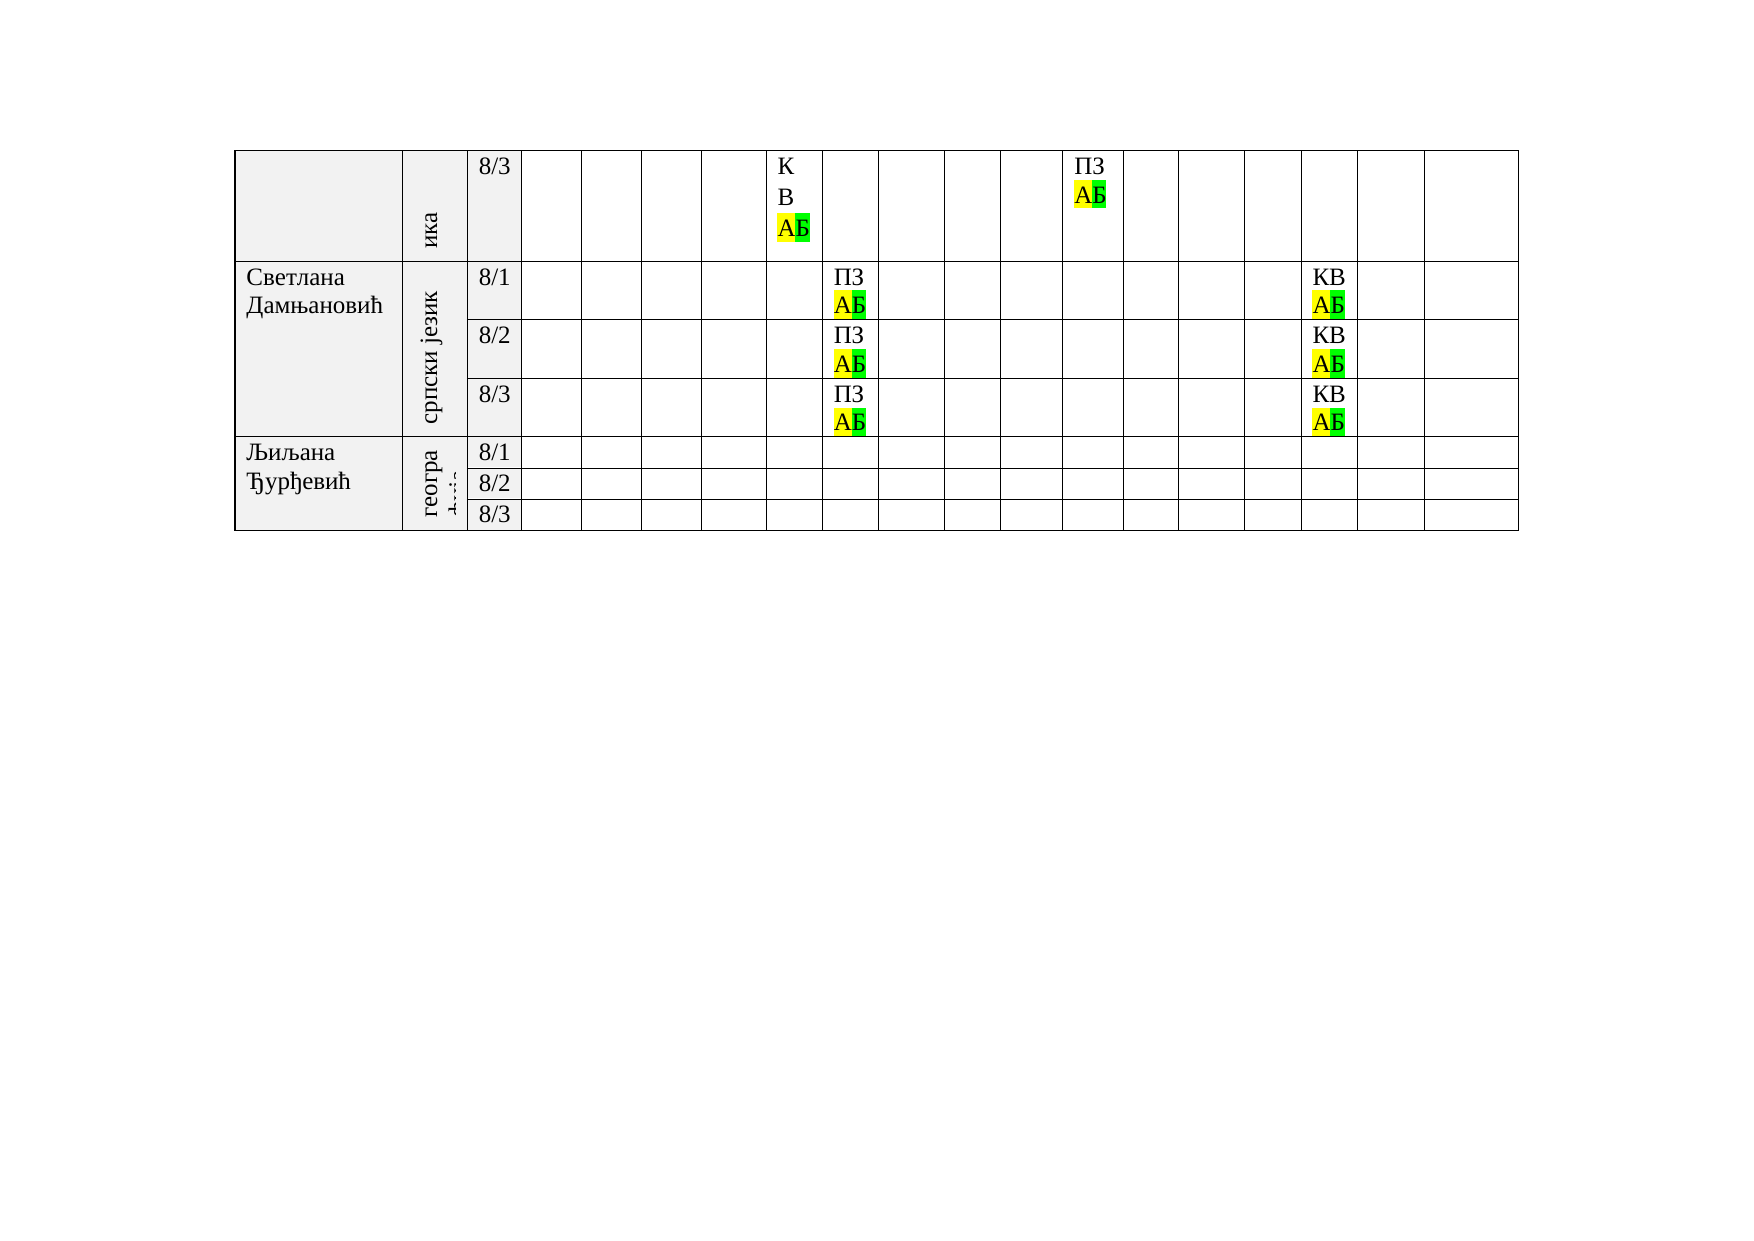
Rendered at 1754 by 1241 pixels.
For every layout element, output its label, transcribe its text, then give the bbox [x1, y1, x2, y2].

table_cell [1245, 469, 1301, 498]
table_cell [1063, 500, 1123, 530]
table_cell [1245, 151, 1301, 261]
table_cell [702, 500, 766, 530]
table_cell [522, 469, 581, 498]
table_cell [1245, 437, 1301, 467]
table_cell [1179, 320, 1244, 378]
table_cell [1358, 320, 1424, 378]
table_cell [879, 151, 944, 261]
table_cell [1245, 500, 1301, 530]
table_cell [1179, 469, 1244, 498]
table_cell [823, 437, 878, 467]
table_cell [1124, 437, 1178, 467]
table_cell [879, 320, 944, 378]
table_cell [1302, 151, 1357, 261]
table_cell [582, 469, 641, 498]
table_cell [522, 151, 581, 261]
table_cell [582, 151, 641, 261]
table_cell КВ АБ [1302, 262, 1357, 319]
table_cell [1124, 500, 1178, 530]
table_cell [642, 469, 701, 498]
table_cell [879, 437, 944, 467]
table_cell [702, 262, 766, 319]
table_cell КВ АБ [1302, 320, 1357, 378]
table_cell [702, 469, 766, 498]
table_cell [767, 379, 822, 436]
table_cell [879, 500, 944, 530]
table_cell [945, 262, 1000, 319]
table_cell [582, 379, 641, 436]
table_cell [1124, 151, 1178, 261]
table_cell [1358, 379, 1424, 436]
table_cell ПЗ АБ [823, 262, 878, 319]
table_cell [1358, 262, 1424, 319]
table_cell [522, 379, 581, 436]
table_cell [1245, 320, 1301, 378]
table_cell [945, 469, 1000, 498]
table_cell [702, 320, 766, 378]
table_cell [945, 151, 1000, 261]
table_cell 8/1 [468, 437, 521, 467]
table_cell [1245, 262, 1301, 319]
table_cell ПЗ АБ [823, 379, 878, 436]
table_cell 8/3 [468, 151, 521, 261]
table_cell Светлана Дамњановић [236, 262, 402, 436]
table_cell [1179, 437, 1244, 467]
table_cell [522, 500, 581, 530]
table_cell [642, 320, 701, 378]
table_cell [1425, 469, 1518, 498]
table_cell [1425, 262, 1518, 319]
table_cell [642, 437, 701, 467]
table_cell [1001, 320, 1062, 378]
table_cell [1001, 437, 1062, 467]
table_cell [522, 437, 581, 467]
table_cell [1425, 437, 1518, 467]
table_cell [1179, 500, 1244, 530]
table_cell [823, 469, 878, 498]
table_cell [1063, 379, 1123, 436]
table_cell КВ АБ [1302, 379, 1357, 436]
table_cell ПЗ АБ [823, 320, 878, 378]
table_cell [945, 379, 1000, 436]
table_cell 8/3 [468, 379, 521, 436]
table_cell [879, 262, 944, 319]
table_cell [823, 500, 878, 530]
table_cell [1124, 469, 1178, 498]
table_cell [767, 469, 822, 498]
table_cell [1425, 500, 1518, 530]
table_cell [582, 500, 641, 530]
table_cell [1063, 469, 1123, 498]
table_cell [1124, 379, 1178, 436]
table_cell [1245, 379, 1301, 436]
table_cell [1425, 151, 1518, 261]
table_cell [1302, 437, 1357, 467]
table_cell 8/2 [468, 469, 521, 498]
table_cell [1001, 500, 1062, 530]
table_cell [582, 320, 641, 378]
table_cell [823, 151, 878, 261]
table_cell [879, 469, 944, 498]
table_cell [879, 379, 944, 436]
table_cell [702, 437, 766, 467]
table_cell [767, 437, 822, 467]
table_cell КВАБ [767, 151, 822, 261]
table_cell српски језик [403, 262, 467, 436]
table_cell [702, 151, 766, 261]
table_cell [1302, 500, 1357, 530]
table_cell [582, 262, 641, 319]
table_cell [1358, 500, 1424, 530]
table_cell [1063, 320, 1123, 378]
table_cell [1358, 437, 1424, 467]
table_cell [1124, 320, 1178, 378]
table_cell географија [403, 437, 467, 530]
table_cell [1063, 262, 1123, 319]
table_cell 8/2 [468, 320, 521, 378]
table_cell [522, 262, 581, 319]
table_cell [1179, 262, 1244, 319]
table_cell [1001, 469, 1062, 498]
table_cell [1358, 151, 1424, 261]
table_cell [1124, 262, 1178, 319]
table_cell [1179, 379, 1244, 436]
table_cell [1302, 469, 1357, 498]
table_cell [582, 437, 641, 467]
table_cell [642, 500, 701, 530]
table_cell [945, 500, 1000, 530]
table_cell [702, 379, 766, 436]
table_cell [1179, 151, 1244, 261]
table_cell 8/3 [468, 500, 521, 530]
table_cell [1063, 437, 1123, 467]
table_cell [767, 262, 822, 319]
table_cell [642, 379, 701, 436]
table_cell [642, 151, 701, 261]
table_cell [1001, 262, 1062, 319]
table_cell Љиљана Ђурђевић [236, 437, 402, 530]
table_cell [767, 320, 822, 378]
table_cell [1358, 469, 1424, 498]
table_cell 8/1 [468, 262, 521, 319]
table_cell [522, 320, 581, 378]
table_cell [945, 320, 1000, 378]
table_cell [1001, 379, 1062, 436]
table_cell ПЗ АБ [1063, 151, 1123, 261]
table_cell [1425, 379, 1518, 436]
table_cell [1001, 151, 1062, 261]
table_cell [945, 437, 1000, 467]
table_cell [767, 500, 822, 530]
table_cell [1425, 320, 1518, 378]
table_cell [642, 262, 701, 319]
